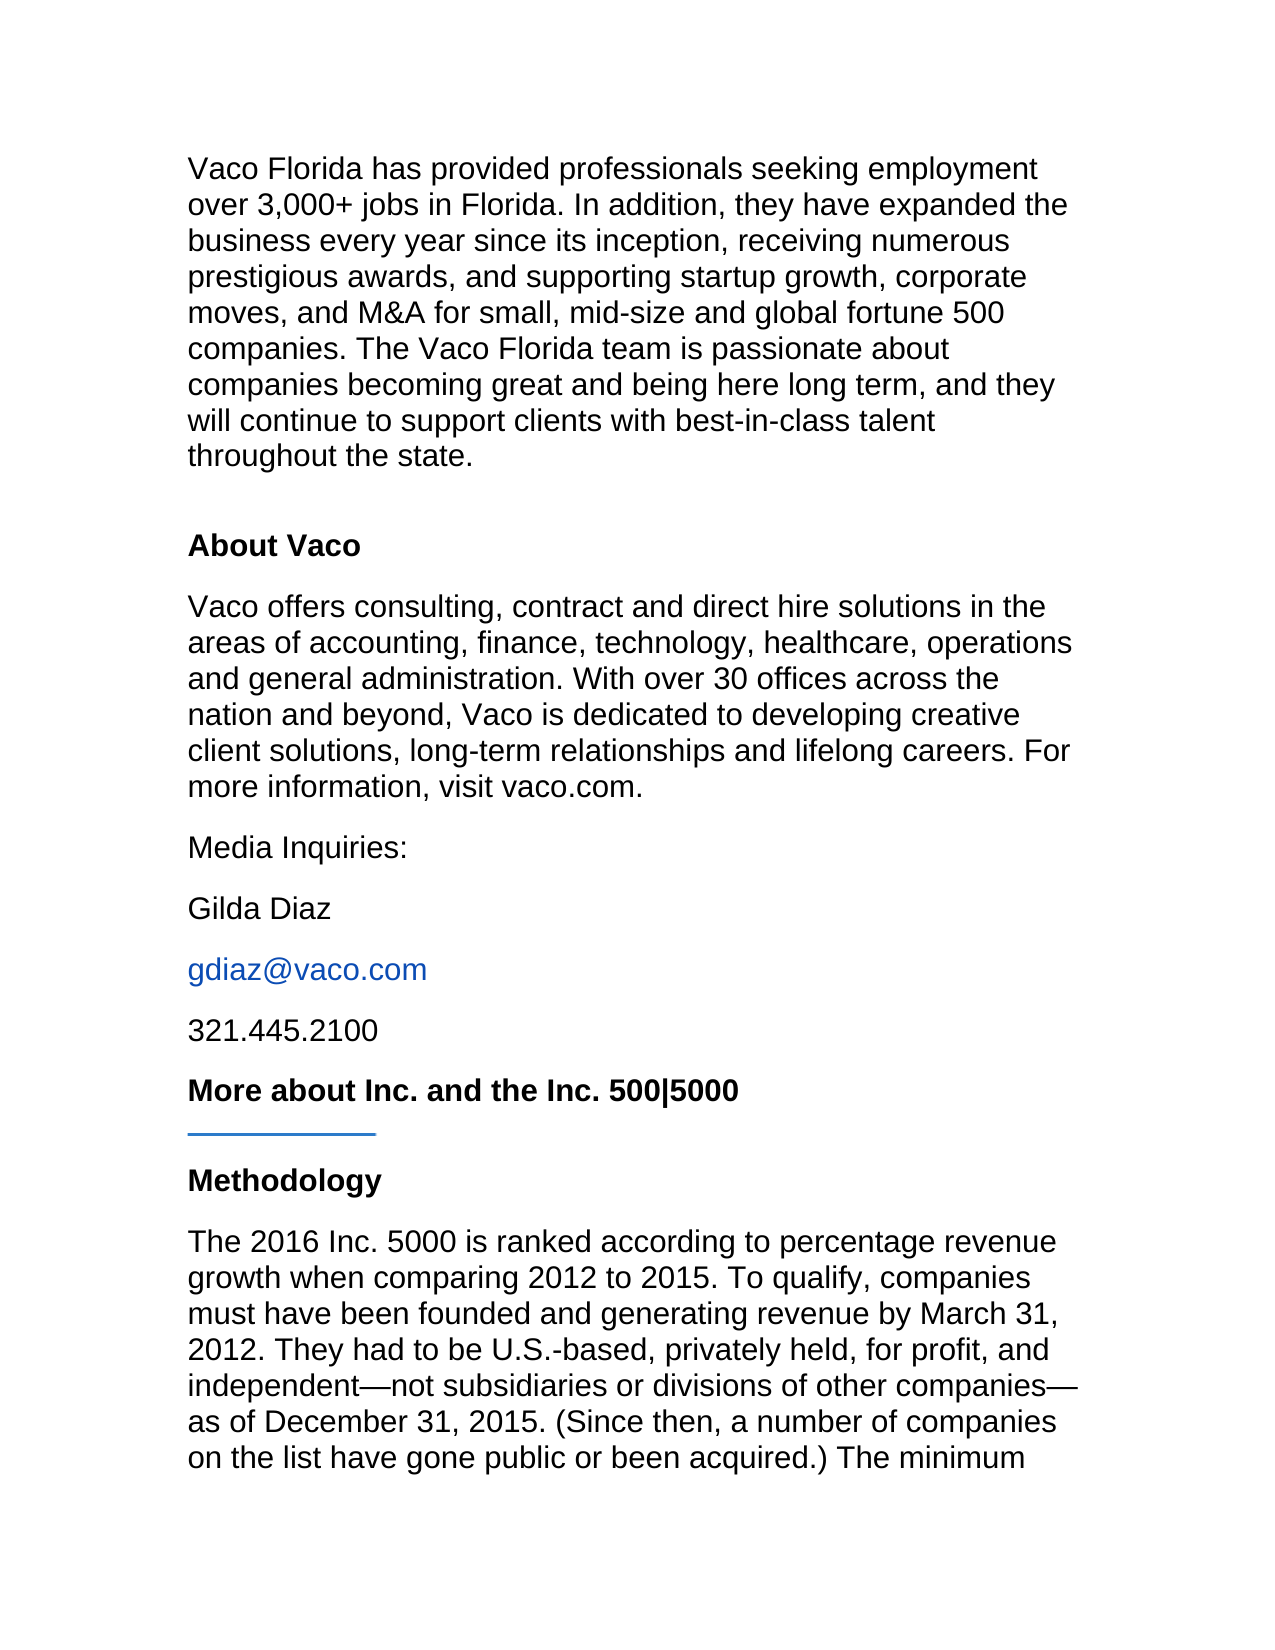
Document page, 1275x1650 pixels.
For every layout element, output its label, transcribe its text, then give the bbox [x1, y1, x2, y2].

text gdiaz@vaco.com [187, 951, 1087, 987]
text About Vaco [187, 527, 1087, 563]
text Vaco offers consulting, contract and direct hire solutions in the areas of accounting, finance, technology, healthcare, operations and general administration. With over 30 offices across the nation and beyond, Vaco is dedicated to developing creative client solutions, long-term relationships and lifelong careers. For more information, visit vaco.com. [187, 588, 1087, 804]
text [187, 150, 1087, 473]
text 321.445.2100 [187, 1012, 1087, 1047]
text Media Inquiries: [187, 829, 1087, 865]
text Gilda Diaz [187, 890, 1087, 926]
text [187, 1223, 1087, 1475]
text Methodology [187, 1162, 1087, 1198]
text More about Inc. and the Inc. 500|5000 [187, 1072, 1087, 1108]
